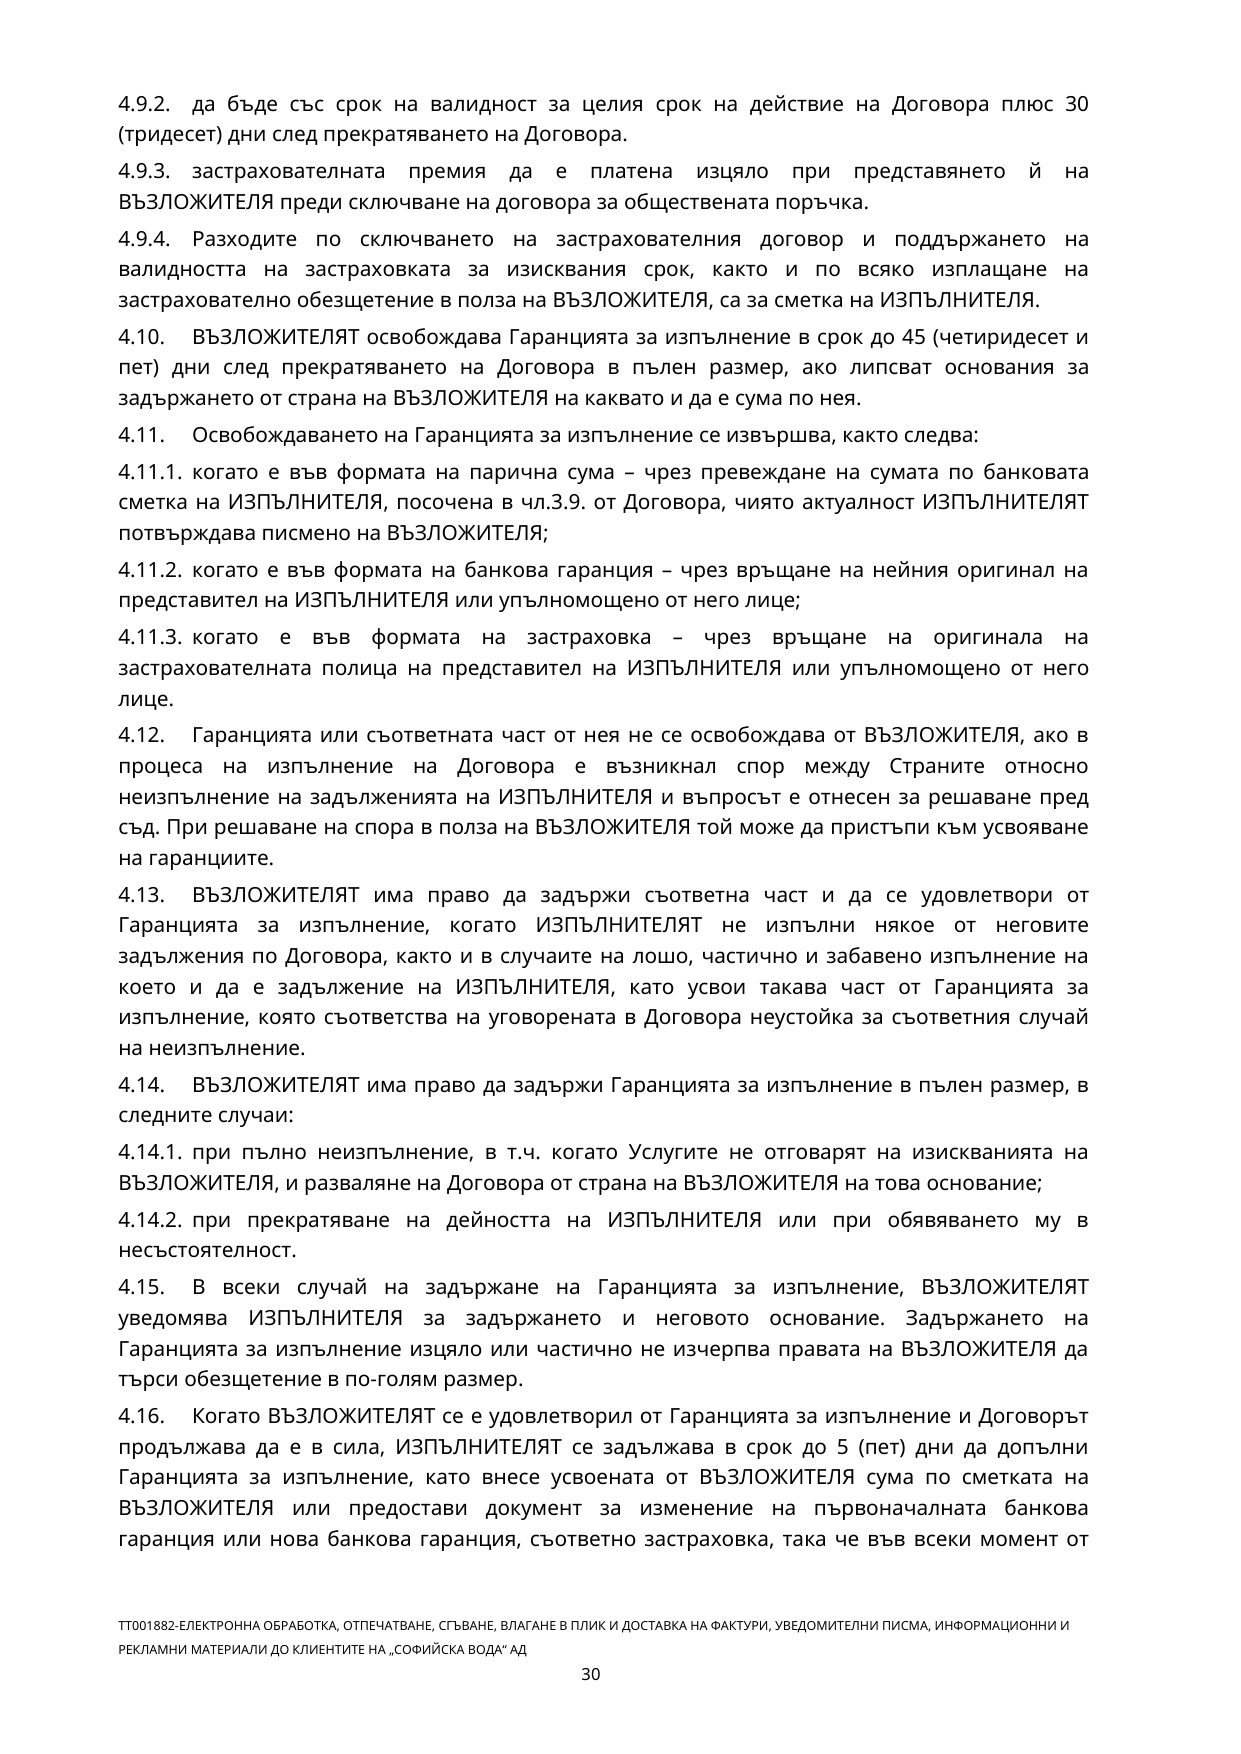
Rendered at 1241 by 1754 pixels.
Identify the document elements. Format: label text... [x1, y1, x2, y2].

list когато е във формата на застраховка – чрез връщане на оригинала на застрахователната полица на представител на ИЗПЪЛНИТЕЛЯ или упълномощено от него лице. [118, 622, 1090, 712]
list когато е във формата на парична сума – чрез превеждане на сумата по банковата сметка на ИЗПЪЛНИТЕЛЯ, посочена в чл.3.9. от Договора, чиято актуалност ИЗПЪЛНИТЕЛЯТ потвърждава писмено на ВЪЗЛОЖИТЕЛЯ; [118, 457, 1090, 546]
list да бъде със срок на валидност за целия срок на действие на Договора плюс 30 (тридесет) дни след прекратяването на Договора. [118, 89, 1090, 148]
list при пълно неизпълнение, в т.ч. когато Услугите не отговарят на изискванията на ВЪЗЛОЖИТЕЛЯ, и разваляне на Договора от страна на ВЪЗЛОЖИТЕЛЯ на това основание; [118, 1137, 1090, 1196]
list Гаранцията или съответната част от нея не се освобождава от ВЪЗЛОЖИТЕЛЯ, ако в процеса на изпълнение на Договора е възникнал спор между Страните относно неизпълнение на задълженията на ИЗПЪЛНИТЕЛЯ и въпросът е отнесен за решаване пред съд. При решаване на спора в полза на ВЪЗЛОЖИТЕЛЯ той може да пристъпи към усвояване на гаранциите. [118, 721, 1090, 871]
list при прекратяване на дейността на ИЗПЪЛНИТЕЛЯ или при обявяването му в несъстоятелност. [118, 1205, 1090, 1264]
list когато е във формата на банкова гаранция – чрез връщане на нейния оригинал на представител на ИЗПЪЛНИТЕЛЯ или упълномощено от него лице; [118, 555, 1090, 614]
list ВЪЗЛОЖИТЕЛЯТ има право да задържи Гаранцията за изпълнение в пълен размер, в следните случаи: [118, 1070, 1090, 1129]
list ВЪЗЛОЖИТЕЛЯТ има право да задържи съответна част и да се удовлетвори от Гаранцията за изпълнение, когато ИЗПЪЛНИТЕЛЯТ не изпълни някое от неговите задължения по Договора, както и в случаите на лошо, частично и забавено изпълнение на което и да е задължение на ИЗПЪЛНИТЕЛЯ, като усвои такава част от Гаранцията за изпълнение, която съответства на уговорената в Договора неустойка за съответния случай на неизпълнение. [118, 880, 1090, 1061]
list Освобождаването на Гаранцията за изпълнение се извършва, както следва: [118, 420, 1090, 448]
list Разходите по сключването на застрахователния договор и поддържането на валидността на застраховката за изисквания срок, както и по всяко изплащане на застрахователно обезщетение в полза на ВЪЗЛОЖИТЕЛЯ, са за сметка на ИЗПЪЛНИТЕЛЯ. [118, 224, 1090, 313]
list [118, 1401, 1090, 1552]
list ВЪЗЛОЖИТЕЛЯТ освобождава Гаранцията за изпълнение в срок до 45 (четиридесет и пет) дни след прекратяването на Договора в пълен размер, ако липсват основания за задържането от страна на ВЪЗЛОЖИТЕЛЯ на каквато и да е сума по нея. [118, 322, 1090, 411]
list застрахователната премия да е платена изцяло при представянето й на ВЪЗЛОЖИТЕЛЯ преди сключване на договора за обществената поръчка. [118, 156, 1090, 215]
list В всеки случай на задържане на Гаранцията за изпълнение, ВЪЗЛОЖИТЕЛЯТ уведомява ИЗПЪЛНИТЕЛЯ за задържането и неговото основание. Задържането на Гаранцията за изпълнение изцяло или частично не изчерпва правата на ВЪЗЛОЖИТЕЛЯ да търси обезщетение в по-голям размер. [118, 1272, 1090, 1393]
